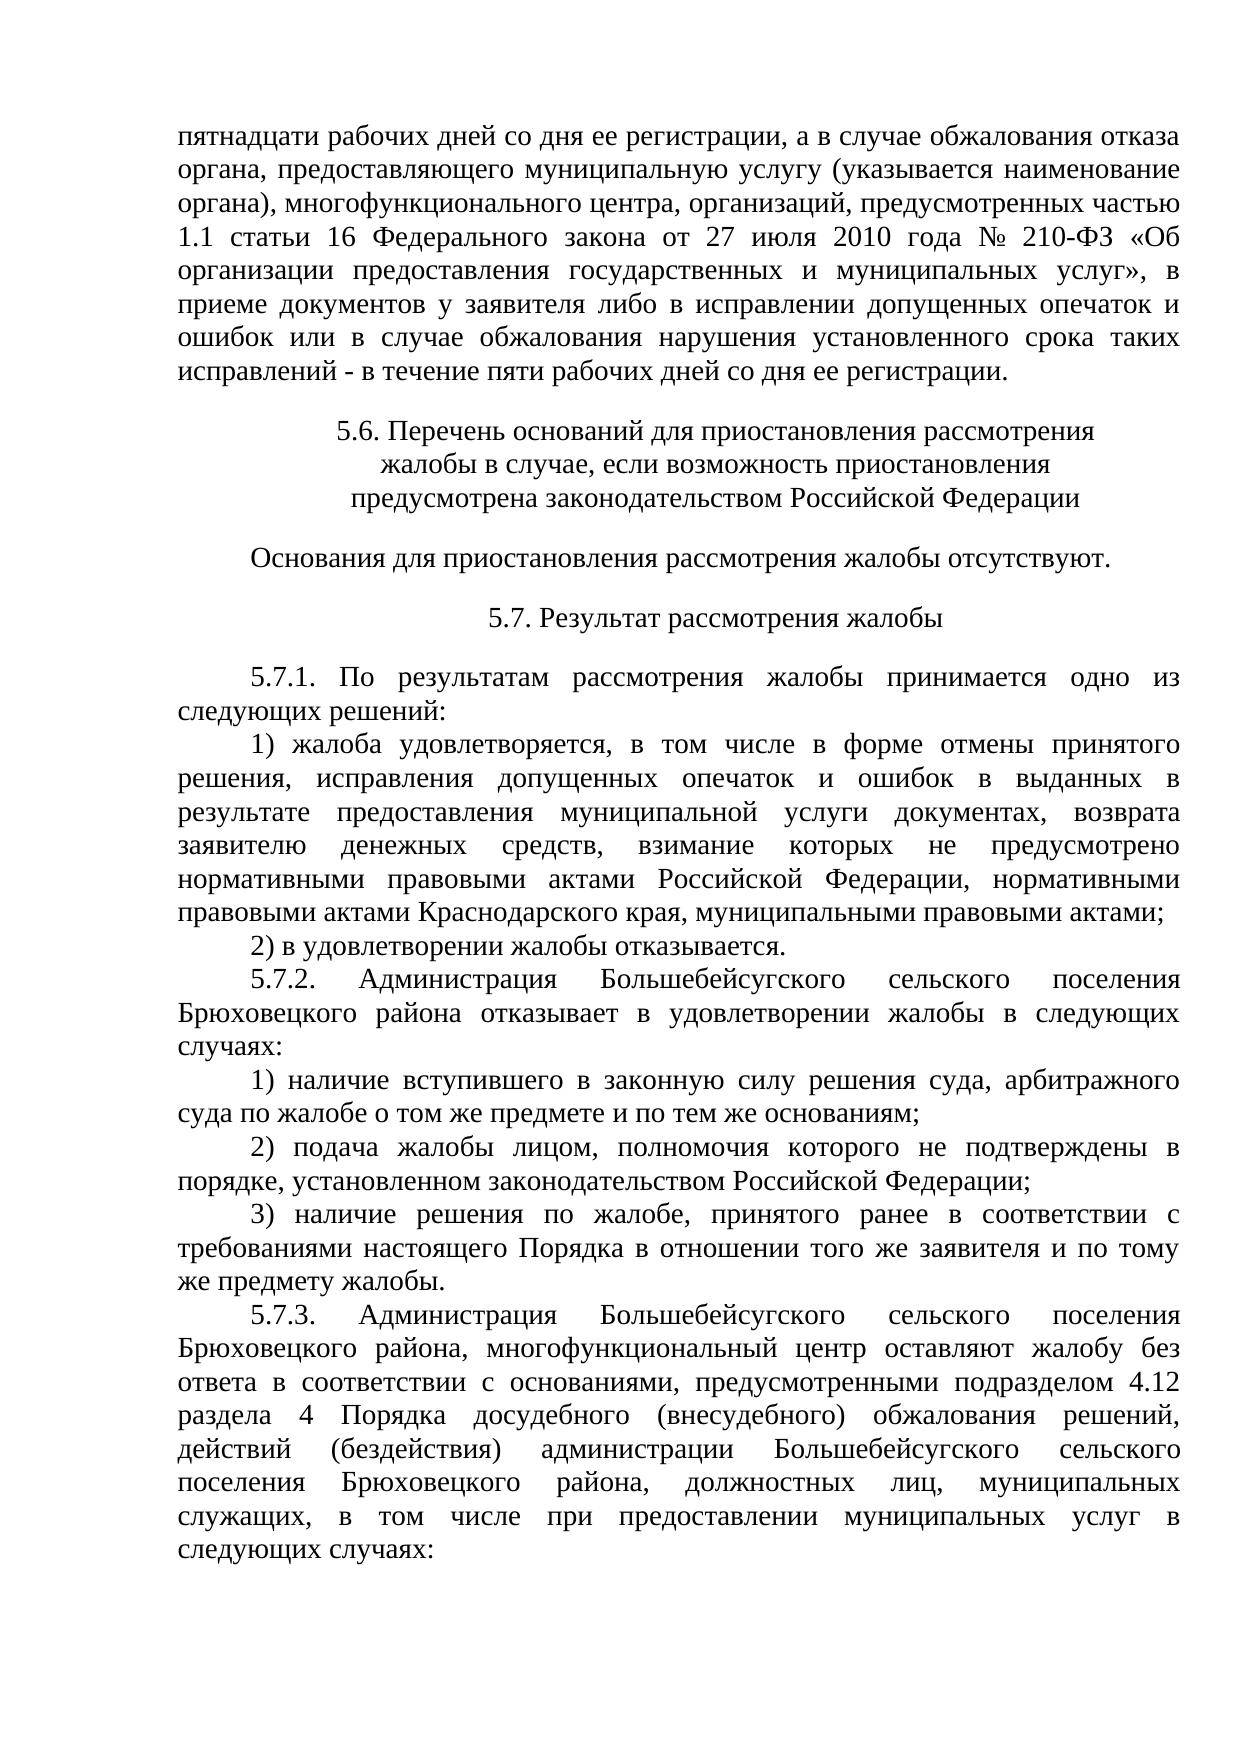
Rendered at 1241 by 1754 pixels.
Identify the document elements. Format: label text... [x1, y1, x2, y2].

text 2) в удовлетворении жалобы отказывается. [177, 928, 1181, 961]
text жалобы в случае, если возможность приостановления [177, 446, 1181, 480]
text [177, 118, 1181, 386]
text 5.6. Перечень оснований для приостановления рассмотрения [177, 413, 1181, 446]
text Основания для приостановления рассмотрения жалобы отсутствуют. [177, 540, 1181, 573]
text 5.7.3. Администрация Большебейсугского сельского поселения Брюховецкого района, многофункциональный центр оставляют жалобу без ответа в соответствии с основаниями, предусмотренными подразделом 4.12 раздела 4 Порядка досудебного (внесудебного) обжалования решений, действий (бездействия) администрации Большебейсугского сельского поселения Брюховецкого района, должностных лиц, муниципальных служащих, в том числе при предоставлении муниципальных услуг в следующих случаях: [177, 1297, 1181, 1565]
text предусмотрена законодательством Российской Федерации [177, 480, 1181, 513]
text 2) подача жалобы лицом, полномочия которого не подтверждены в порядке, установленном законодательством Российской Федерации; [177, 1129, 1181, 1196]
text 5.7. Результат рассмотрения жалобы [177, 600, 1181, 633]
text 5.7.1. По результатам рассмотрения жалобы принимается одно из следующих решений: [177, 659, 1181, 727]
text 5.7.2. Администрация Большебейсугского сельского поселения Брюховецкого района отказывает в удовлетворении жалобы в следующих случаях: [177, 961, 1181, 1062]
text 3) наличие решения по жалобе, принятого ранее в соответствии с требованиями настоящего Порядка в отношении того же заявителя и по тому же предмету жалобы. [177, 1196, 1181, 1297]
text 1) жалоба удовлетворяется, в том числе в форме отмены принятого решения, исправления допущенных опечаток и ошибок в выданных в результате предоставления муниципальной услуги документах, возврата заявителю денежных средств, взимание которых не предусмотрено нормативными правовыми актами Российской Федерации, нормативными правовыми актами Краснодарского края, муниципальными правовыми актами; [177, 727, 1181, 928]
text 1) наличие вступившего в законную силу решения суда, арбитражного суда по жалобе о том же предмете и по тем же основаниям; [177, 1062, 1181, 1129]
